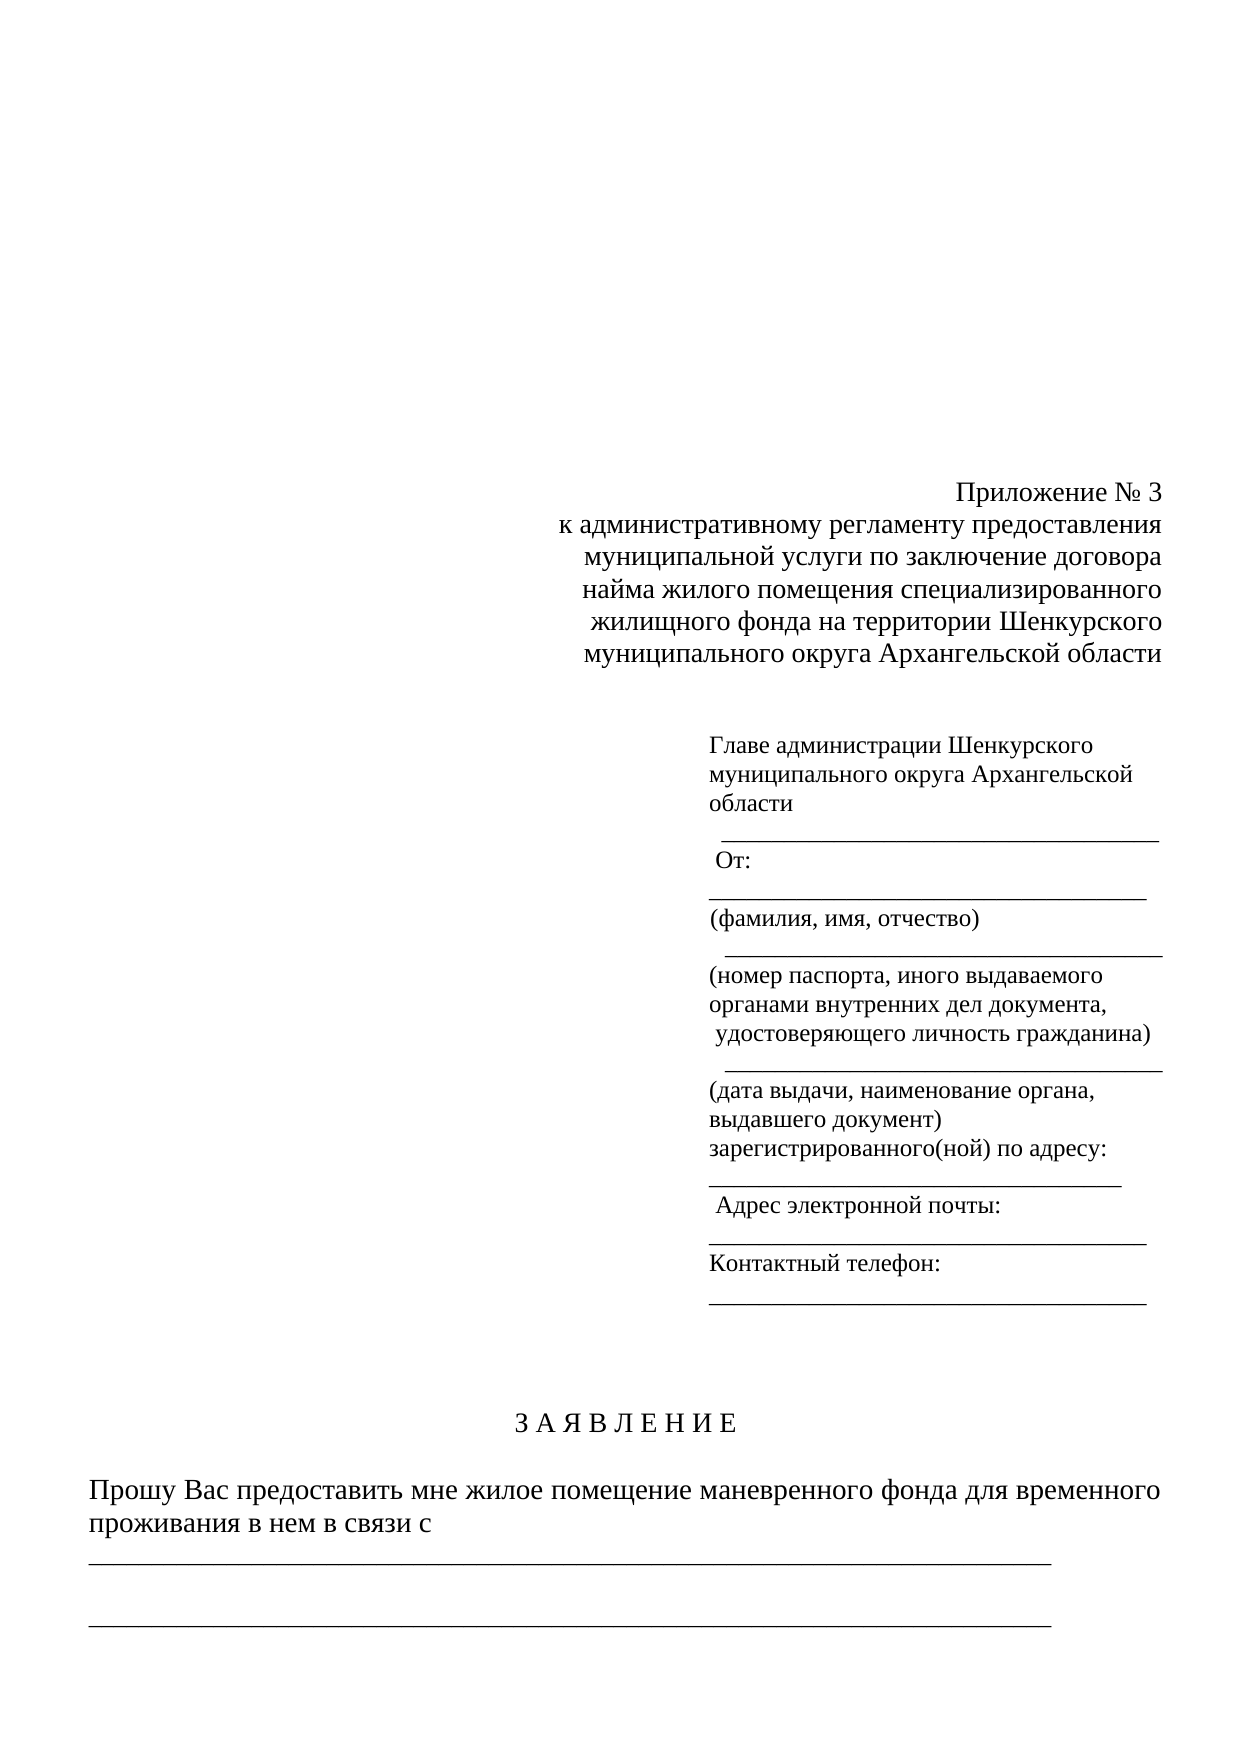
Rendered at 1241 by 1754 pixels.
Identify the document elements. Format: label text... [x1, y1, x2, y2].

text Адрес электронной почты: [709, 1190, 1162, 1219]
text От: ___________________________________ [709, 845, 1162, 903]
text (фамилия, имя, отчество) [89, 903, 1162, 931]
text Главе администрации Шенкурского [709, 701, 1162, 759]
text органами внутренних дел документа, [709, 989, 1162, 1018]
text найма жилого помещения специализированного [89, 572, 1162, 604]
text к административному регламенту предоставления [89, 507, 1162, 539]
text муниципальной услуги по заключение договора [89, 539, 1162, 572]
text муниципального округа Архангельской [709, 759, 1162, 788]
text ___________________________________ [709, 1219, 1162, 1248]
text удостоверяющего личность гражданина) [709, 1018, 1162, 1046]
text Приложение № 3 [89, 474, 1162, 507]
text З А Я В Л Е Н И Е [89, 1406, 1162, 1438]
text зарегистрированного(ной) по адресу: _________________________________ [709, 1133, 1162, 1190]
text Прошу Вас предоставить мне жилое помещение маневренного фонда для временного проживания в нем в связи с [89, 1472, 1162, 1539]
text Контактный телефон: ___________________________________ [709, 1248, 1162, 1309]
text (номер паспорта, иного выдаваемого [709, 960, 1162, 989]
text муниципального округа Архангельской области [89, 637, 1162, 669]
text области [709, 788, 1162, 816]
text ___________________________________ [709, 816, 1162, 845]
text жилищного фонда на территории Шенкурского [89, 604, 1162, 637]
text ___________________________________ [709, 931, 1162, 960]
text _____________________________________________________________________________ [89, 1539, 1162, 1568]
text (дата выдачи, наименование органа, выдавшего документ) [709, 1075, 1162, 1133]
text _____________________________________________________________________________ [89, 1601, 1162, 1630]
text ___________________________________ [709, 1046, 1162, 1075]
